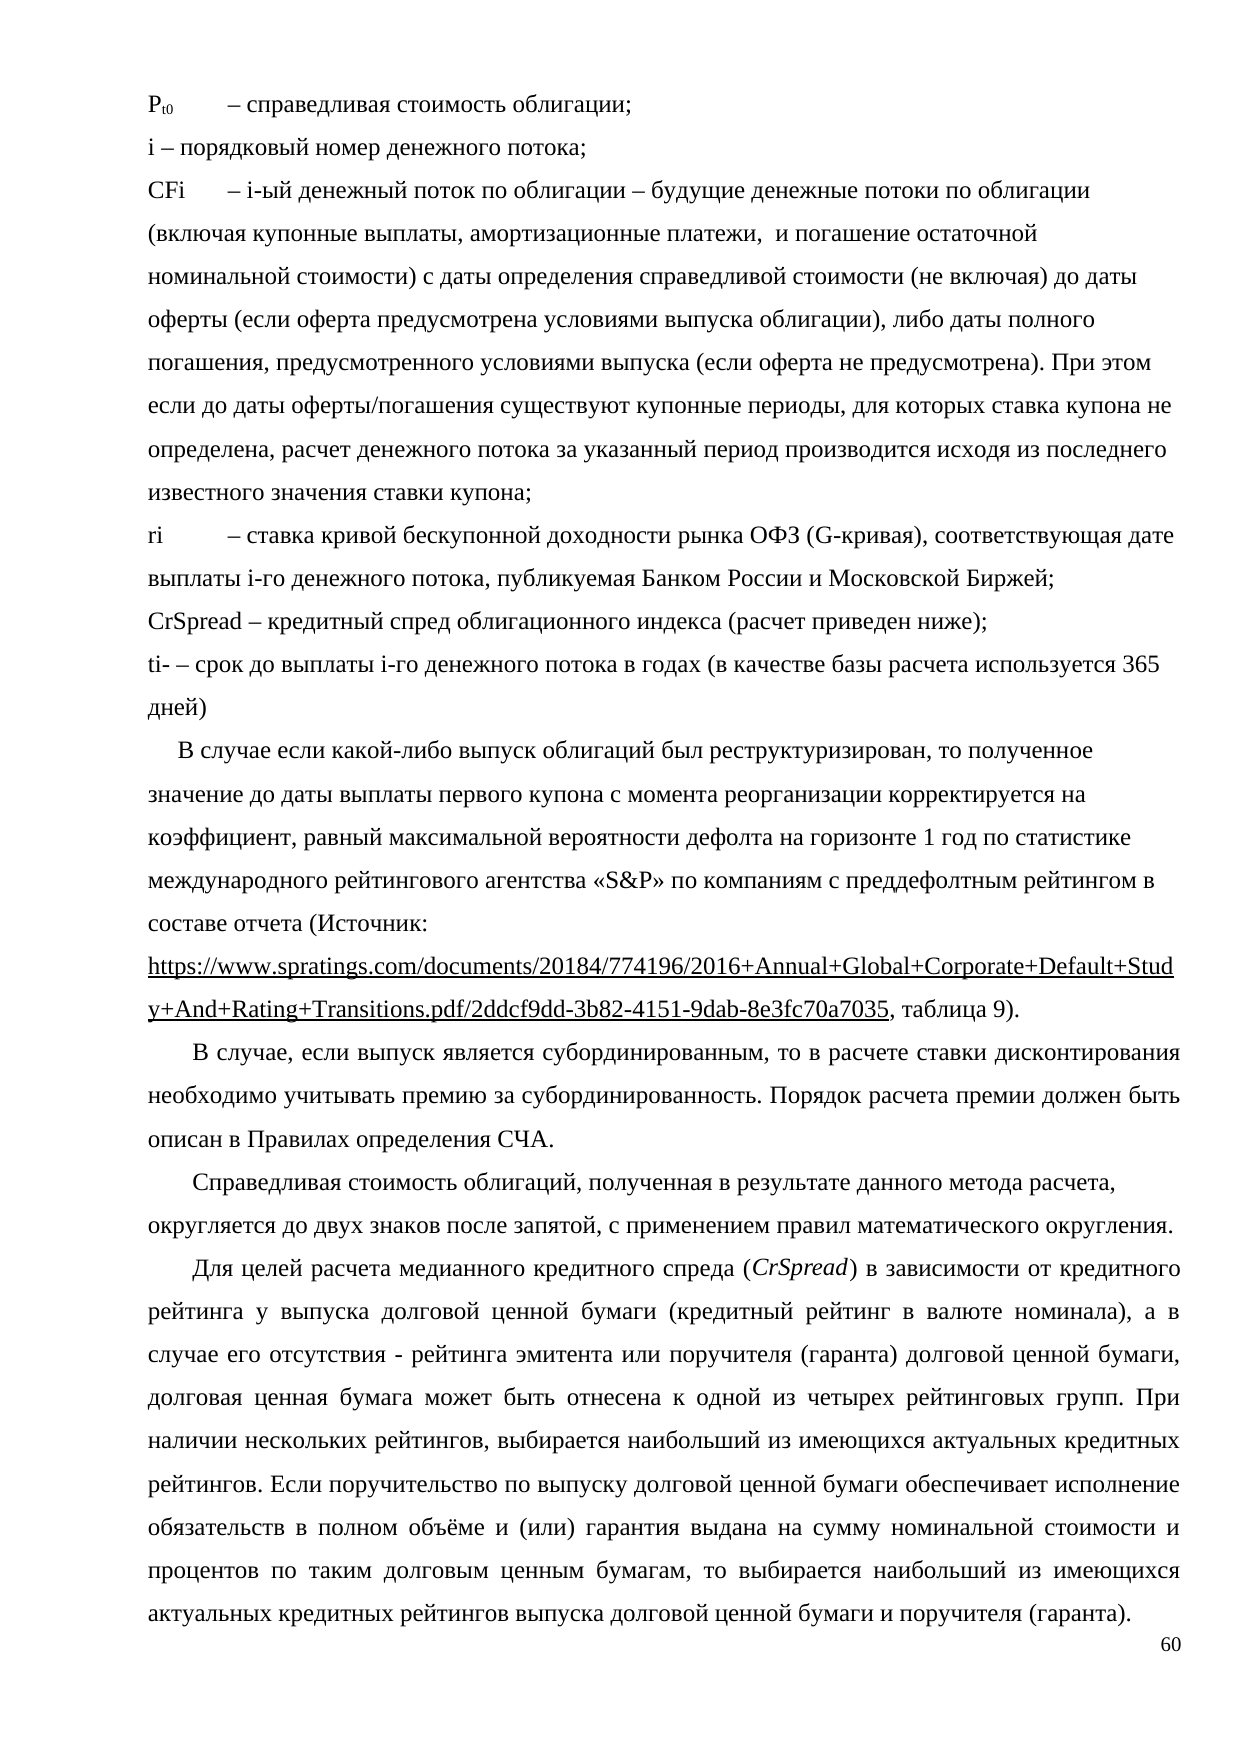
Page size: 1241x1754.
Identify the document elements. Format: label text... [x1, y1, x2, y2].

text В случае если какой-либо выпуск облигаций был реструктуризирован, то полученное значение до даты выплаты первого купона с момента реорганизации корректируется на коэффициент, равный максимальной вероятности дефолта на горизонте 1 год по статистике международного рейтингового агентства «S&P» по компаниям с преддефолтным рейтингом в составе отчета (Источник: https://www.spratings.com/documents/20184/774196/2016+Annual+Global+Corporate+Default+Study+And+Rating+Transitions.pdf/2ddcf9dd-3b82-4151-9dab-8e3fc70a7035, таблица 9). [148, 736, 1181, 1023]
text Для целей расчета медианного кредитного спреда () в зависимости от кредитного рейтинга у выпуска долговой ценной бумаги (кредитный рейтинг в валюте номинала), а в случае его отсутствия - рейтинга эмитента или поручителя (гаранта) долговой ценной бумаги, долговая ценная бумага может быть отнесена к одной из четырех рейтинговых групп. При наличии нескольких рейтингов, выбирается наибольший из имеющихся актуальных кредитных рейтингов. Если поручительство по выпуску долговой ценной бумаги обеспечивает исполнение обязательств в полном объёме и (или) гарантия выдана на сумму номинальной стоимости и процентов по таким долговым ценным бумагам, то выбирается наибольший из имеющихся актуальных кредитных рейтингов выпуска долговой ценной бумаги и поручителя (гаранта). [148, 1253, 1181, 1627]
text Справедливая стоимость облигаций, полученная в результате данного метода расчета, округляется до двух знаков после запятой, с применением правил математического округления. [148, 1167, 1181, 1239]
text ti- – срок до выплаты i-го денежного потока в годах (в качестве базы расчета используется 365 дней) [148, 649, 1181, 721]
text CrSpread – кредитный спред облигационного индекса (расчет приведен ниже); [148, 606, 1181, 635]
text В случае, если выпуск является субординированным, то в расчете ставки дисконтирования необходимо учитывать премию за субординированность. Порядок расчета премии должен быть описан в Правилах определения СЧА. [148, 1037, 1181, 1152]
text i – порядковый номер денежного потока; [148, 132, 1181, 161]
text Pt0 – справедливая стоимость облигации; [148, 89, 1181, 117]
text ri – ставка кривой бескупонной доходности рынка ОФЗ (G-кривая), соответствующая дате выплаты i-го денежного потока, публикуемая Банком России и Московской Биржей; [148, 520, 1181, 592]
text CFi – i-ый денежный поток по облигации – будущие денежные потоки по облигации (включая купонные выплаты, амортизационные платежи, и погашение остаточной номинальной стоимости) с даты определения справедливой стоимости (не включая) до даты оферты (если оферта предусмотрена условиями выпуска облигации), либо даты полного погашения, предусмотренного условиями выпуска (если оферта не предусмотрена). При этом если до даты оферты/погашения существуют купонные периоды, для которых ставка купона не определена, расчет денежного потока за указанный период производится исходя из последнего известного значения ставки купона; [148, 175, 1181, 506]
